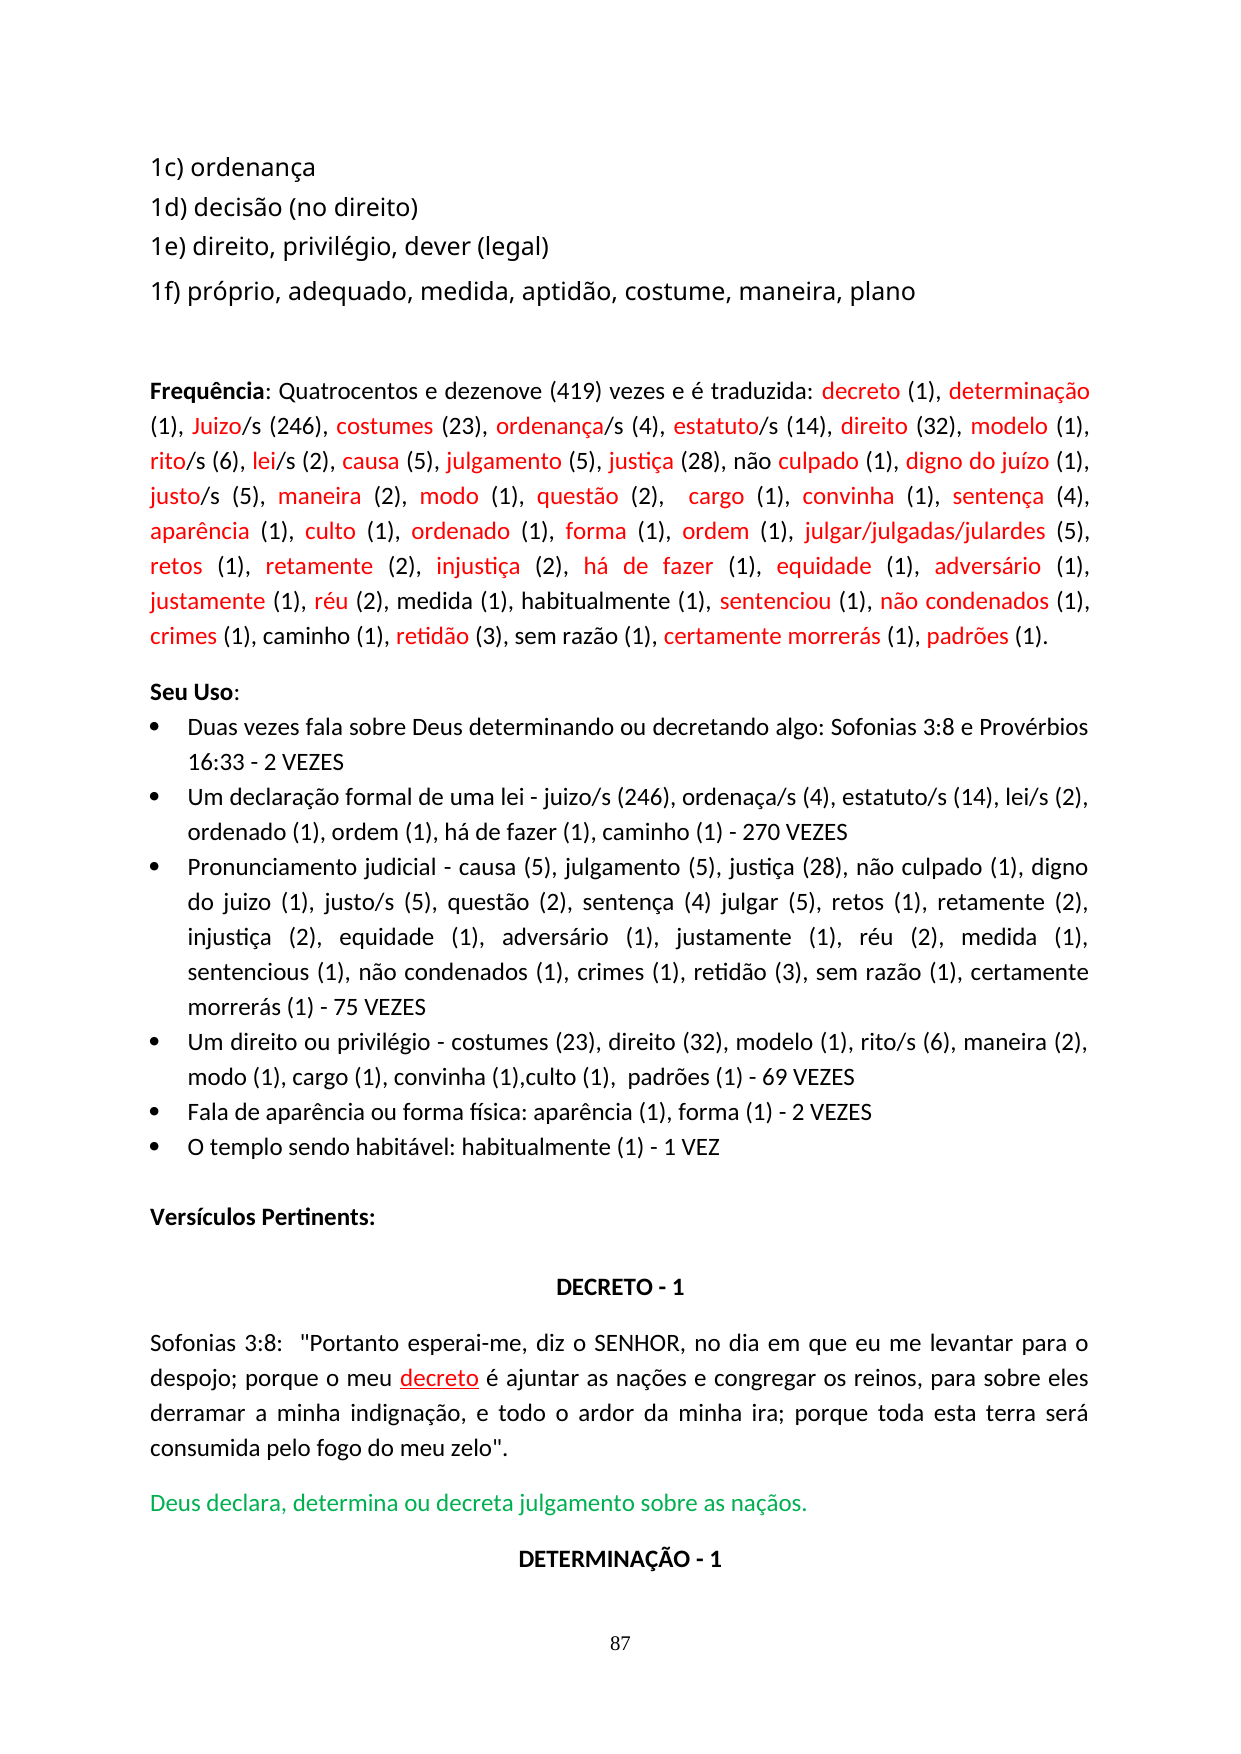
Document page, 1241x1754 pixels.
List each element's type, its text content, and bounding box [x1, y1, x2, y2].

text Versículos Pertinents: [150, 1201, 1090, 1231]
text Deus declara, determina ou decreta julgamento sobre as naçãos. [150, 1487, 1090, 1518]
list O templo sendo habitável: habitualmente (1) - 1 VEZ [150, 1131, 1090, 1161]
list Um direito ou privilégio - costumes (23), direito (32), modelo (1), rito/s (6), maneira (2), modo (1), cargo (1), convinha (1),culto (1), padrões (1) - 69 VEZES [150, 1026, 1090, 1091]
text DECRETO - 1 [150, 1271, 1090, 1301]
text Sofonias 3:8: "Portanto esperai-me, diz o SENHOR, no dia em que eu me levantar para o despojo; porque o meu decreto é ajuntar as nações e congregar os reinos, para sobre eles derramar a minha indignação, e todo o ardor da minha ira; porque toda esta terra será consumida pelo fogo do meu zelo". [150, 1327, 1090, 1462]
list Fala de aparência ou forma física: aparência (1), forma (1) - 2 VEZES [150, 1096, 1090, 1126]
text Frequência: Quatrocentos e dezenove (419) vezes e é traduzida: decreto (1), determinação (1), Juizo/s (246), costumes (23), ordenança/s (4), estatuto/s (14), direito (32), modelo (1), rito/s (6), lei/s (2), causa (5), julgamento (5), justiça (28), não culpado (1), digno do juízo (1), justo/s (5), maneira (2), modo (1), questão (2), cargo (1), convinha (1), sentença (4), aparência (1), culto (1), ordenado (1), forma (1), ordem (1), julgar/julgadas/julardes (5), retos (1), retamente (2), injustiça (2), há de fazer (1), equidade (1), adversário (1), justamente (1), réu (2), medida (1), habitualmente (1), sentenciou (1), não condenados (1), crimes (1), caminho (1), retidão (3), sem razão (1), certamente morrerás (1), padrões (1). [150, 375, 1090, 651]
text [150, 150, 1090, 262]
list Duas vezes fala sobre Deus determinando ou decretando algo: Sofonias 3:8 e Provérbios 16:33 - 2 VEZES [150, 711, 1090, 776]
text Seu Uso: [150, 676, 1090, 706]
list Um declaração formal de uma lei - juizo/s (246), ordenaça/s (4), estatuto/s (14), lei/s (2), ordenado (1), ordem (1), há de fazer (1), caminho (1) - 270 VEZES [150, 781, 1090, 846]
text DETERMINAÇÃO - 1 [150, 1543, 1090, 1574]
list Pronunciamento judicial - causa (5), julgamento (5), justiça (28), não culpado (1), digno do juizo (1), justo/s (5), questão (2), sentença (4) julgar (5), retos (1), retamente (2), injustiça (2), equidade (1), adversário (1), justamente (1), réu (2), medida (1), sentencious (1), não condenados (1), crimes (1), retidão (3), sem razão (1), certamente morrerás (1) - 75 VEZES [150, 851, 1090, 1021]
text 1f) próprio, adequado, medida, aptidão, costume, maneira, plano [150, 274, 1090, 308]
